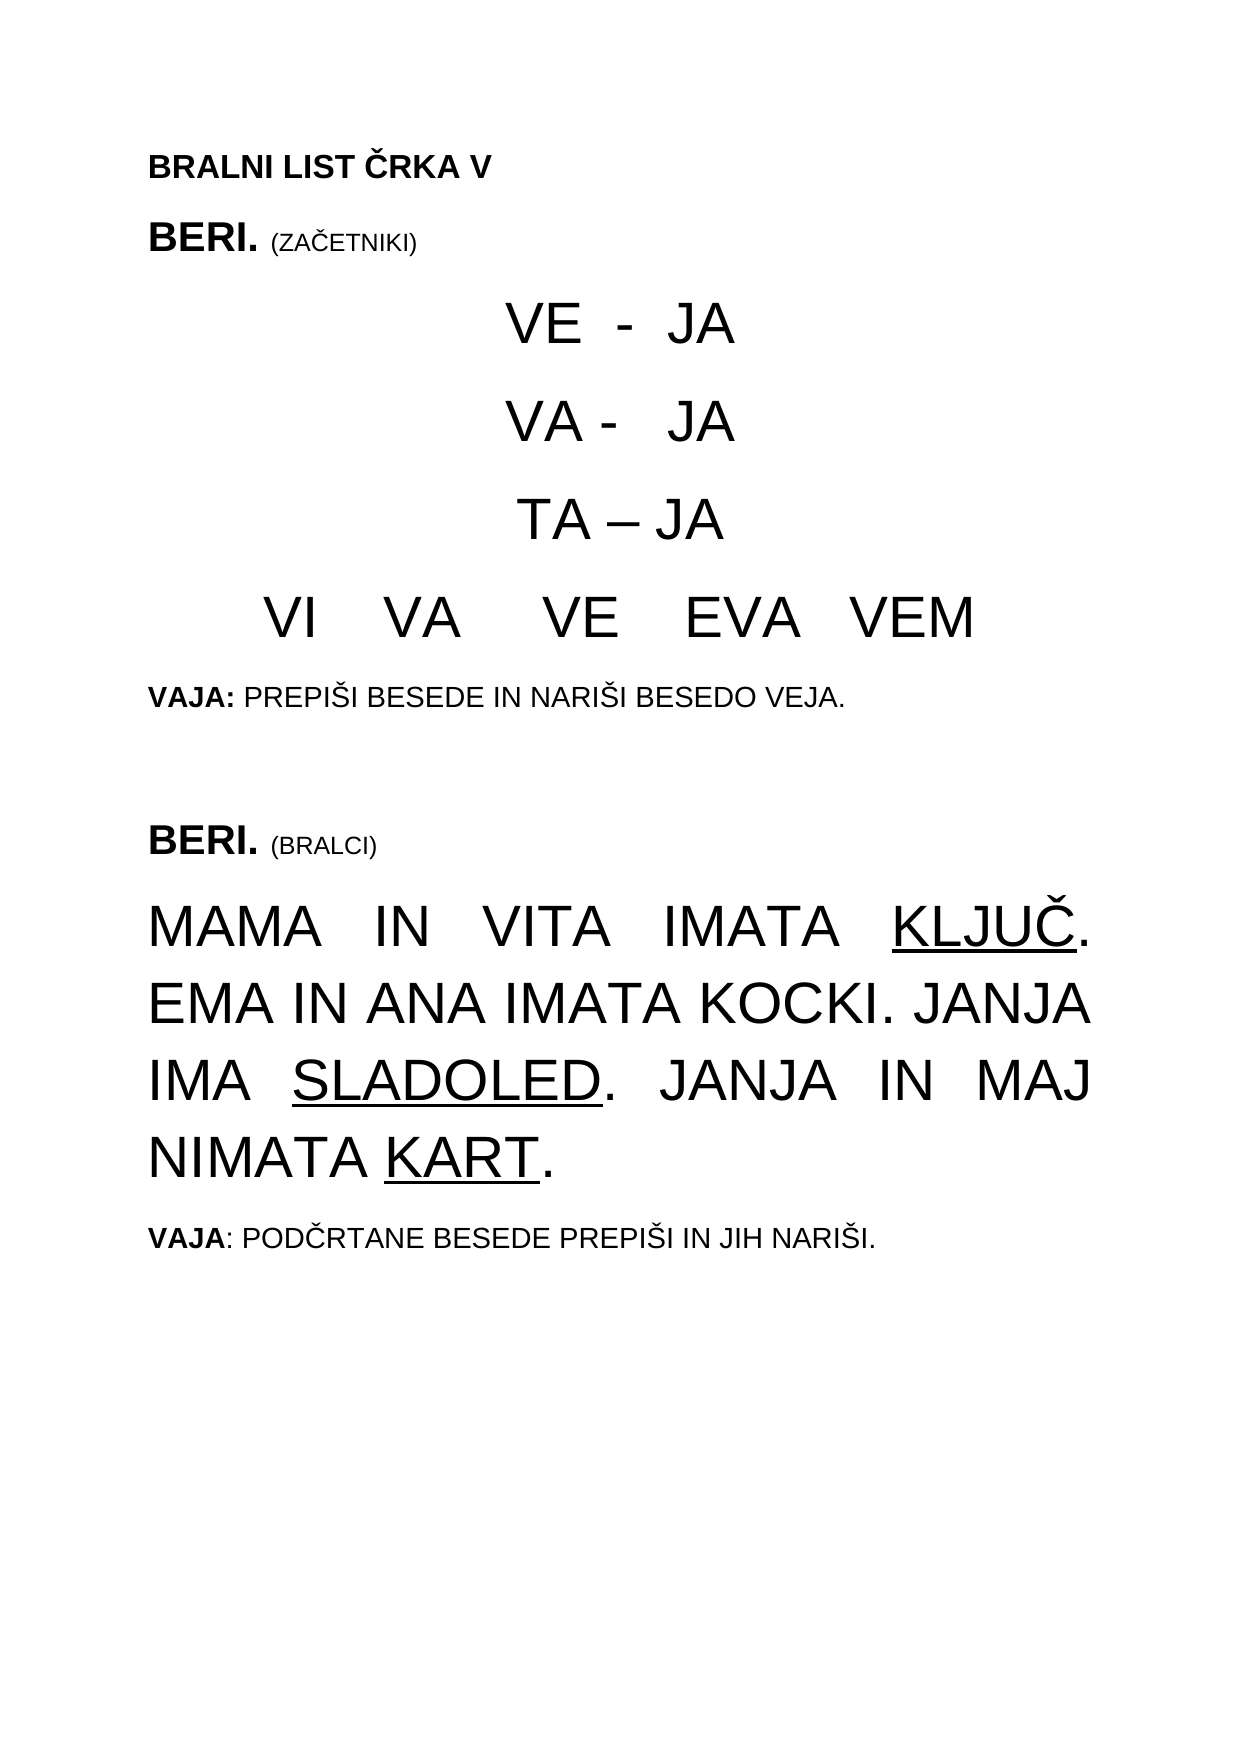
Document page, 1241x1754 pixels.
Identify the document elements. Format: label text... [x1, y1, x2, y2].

text MAMA IN VITA IMATA KLJUČ. EMA IN ANA IMATA KOCKI. JANJA IMA SLADOLED. JANJA IN MAJ NIMATA KART. [148, 891, 1093, 1190]
text BERI. (BRALCI) [148, 816, 1093, 863]
text VE - JA [148, 288, 1093, 356]
text TA – JA [148, 484, 1093, 551]
text BRALNI LIST ČRKA V [148, 148, 1093, 186]
text VA - JA [148, 386, 1093, 453]
text VAJA: PODČRTANE BESEDE PREPIŠI IN JIH NARIŠI. [148, 1221, 1093, 1254]
text BERI. (ZAČETNIKI) [148, 213, 1093, 261]
text VAJA: PREPIŠI BESEDE IN NARIŠI BESEDO VEJA. [148, 680, 1093, 714]
text VI VA VE EVA VEM [148, 582, 1093, 649]
